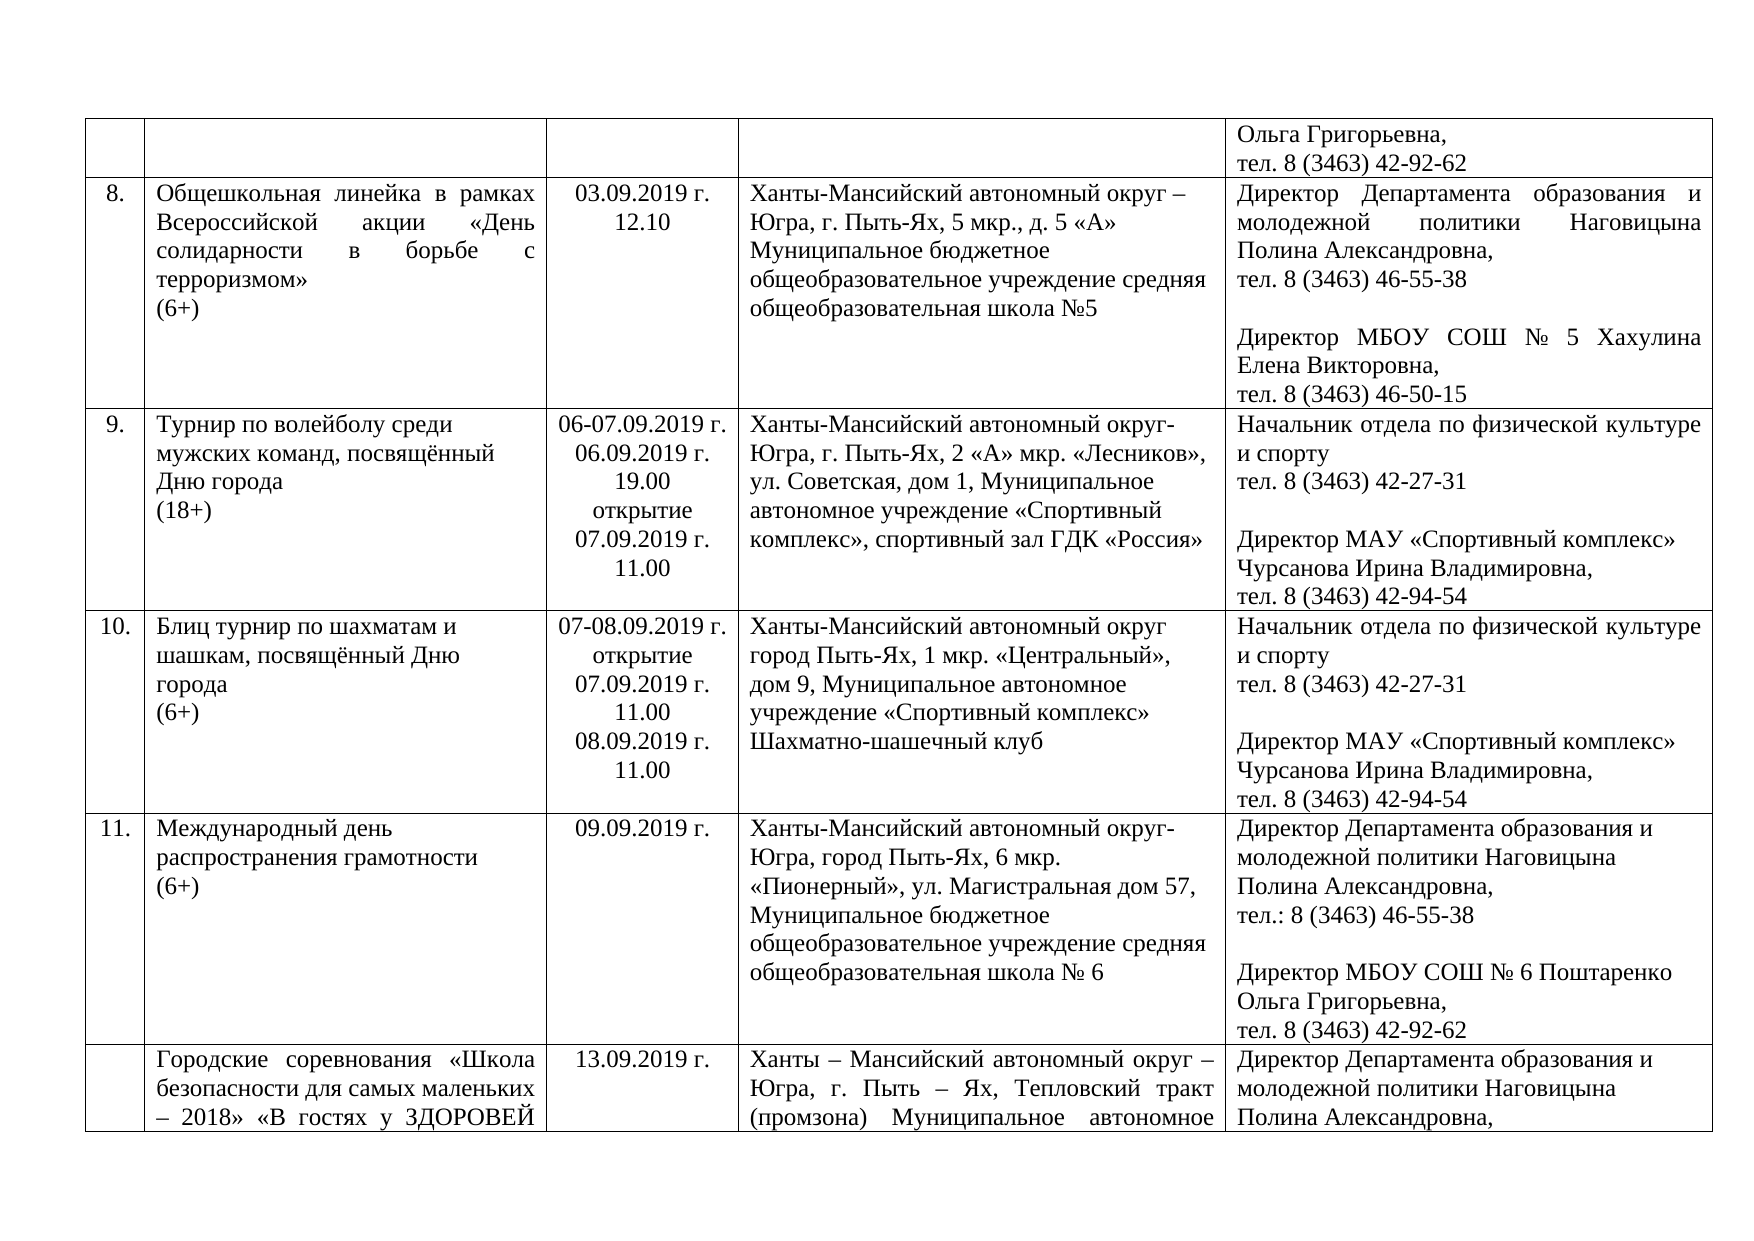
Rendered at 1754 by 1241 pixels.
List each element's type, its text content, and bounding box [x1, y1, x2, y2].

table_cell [739, 119, 1225, 177]
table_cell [547, 119, 738, 177]
table_cell Блиц турнир по шахматам и шашкам, посвящённый Дню города (6+) [145, 611, 546, 812]
table_cell 13.09.2019 г. [547, 1045, 738, 1131]
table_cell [1226, 1045, 1712, 1131]
table_cell Ханты-Мансийский автономный округ-Югра, г. Пыть-Ях, 2 «А» мкр. «Лесников», ул. Советская, дом 1, Муниципальное автономное учреждение «Спортивный комплекс», спортивный зал ГДК «Россия» [739, 409, 1225, 610]
table_cell Турнир по волейболу среди мужских команд, посвящённый Дню города (18+) [145, 409, 546, 610]
table_cell 09.09.2019 г. [547, 814, 738, 1043]
table_cell 10. [86, 611, 144, 812]
table_cell 8. [86, 178, 144, 408]
table_cell Начальник отдела по физической культуре и спорту тел. 8 (3463) 42-27-31 Директор МАУ «Спортивный комплекс» Чурсанова Ирина Владимировна, тел. 8 (3463) 42-94-54 [1226, 611, 1712, 812]
table_cell Директор Департамента образования и молодежной политики Наговицына Полина Александровна, тел. 8 (3463) 46-55-38 Директор МБОУ СОШ № 5 Хахулина Елена Викторовна, тел. 8 (3463) 46-50-15 [1226, 178, 1712, 408]
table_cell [739, 1045, 1225, 1131]
table_cell Ханты-Мансийский автономный округ город Пыть-Ях, 1 мкр. «Центральный», дом 9, Муниципальное автономное учреждение «Спортивный комплекс» Шахматно-шашечный клуб [739, 611, 1225, 812]
table_cell Международный день распространения грамотности (6+) [145, 814, 546, 1043]
table_cell 9. [86, 409, 144, 610]
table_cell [145, 119, 546, 177]
table_cell 07-08.09.2019 г. открытие 07.09.2019 г. 11.00 08.09.2019 г. 11.00 [547, 611, 738, 812]
table_cell Ханты-Мансийский автономный округ – Югра, г. Пыть-Ях, 5 мкр., д. 5 «А» Муниципальное бюджетное общеобразовательное учреждение средняя общеобразовательная школа №5 [739, 178, 1225, 408]
table_cell Начальник отдела по физической культуре и спорту тел. 8 (3463) 42-27-31 Директор МАУ «Спортивный комплекс» Чурсанова Ирина Владимировна, тел. 8 (3463) 42-94-54 [1226, 409, 1712, 610]
table_cell 06-07.09.2019 г. 06.09.2019 г. 19.00 открытие 07.09.2019 г. 11.00 [547, 409, 738, 610]
table_cell 11. [86, 814, 144, 1043]
table_cell Общешкольная линейка в рамках Всероссийской акции «День солидарности в борьбе с терроризмом» (6+) [145, 178, 546, 408]
table_cell [86, 1045, 144, 1131]
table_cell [1226, 119, 1712, 177]
table_cell 7. [86, 119, 144, 177]
table_cell 03.09.2019 г. 12.10 [547, 178, 738, 408]
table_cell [145, 1045, 546, 1131]
